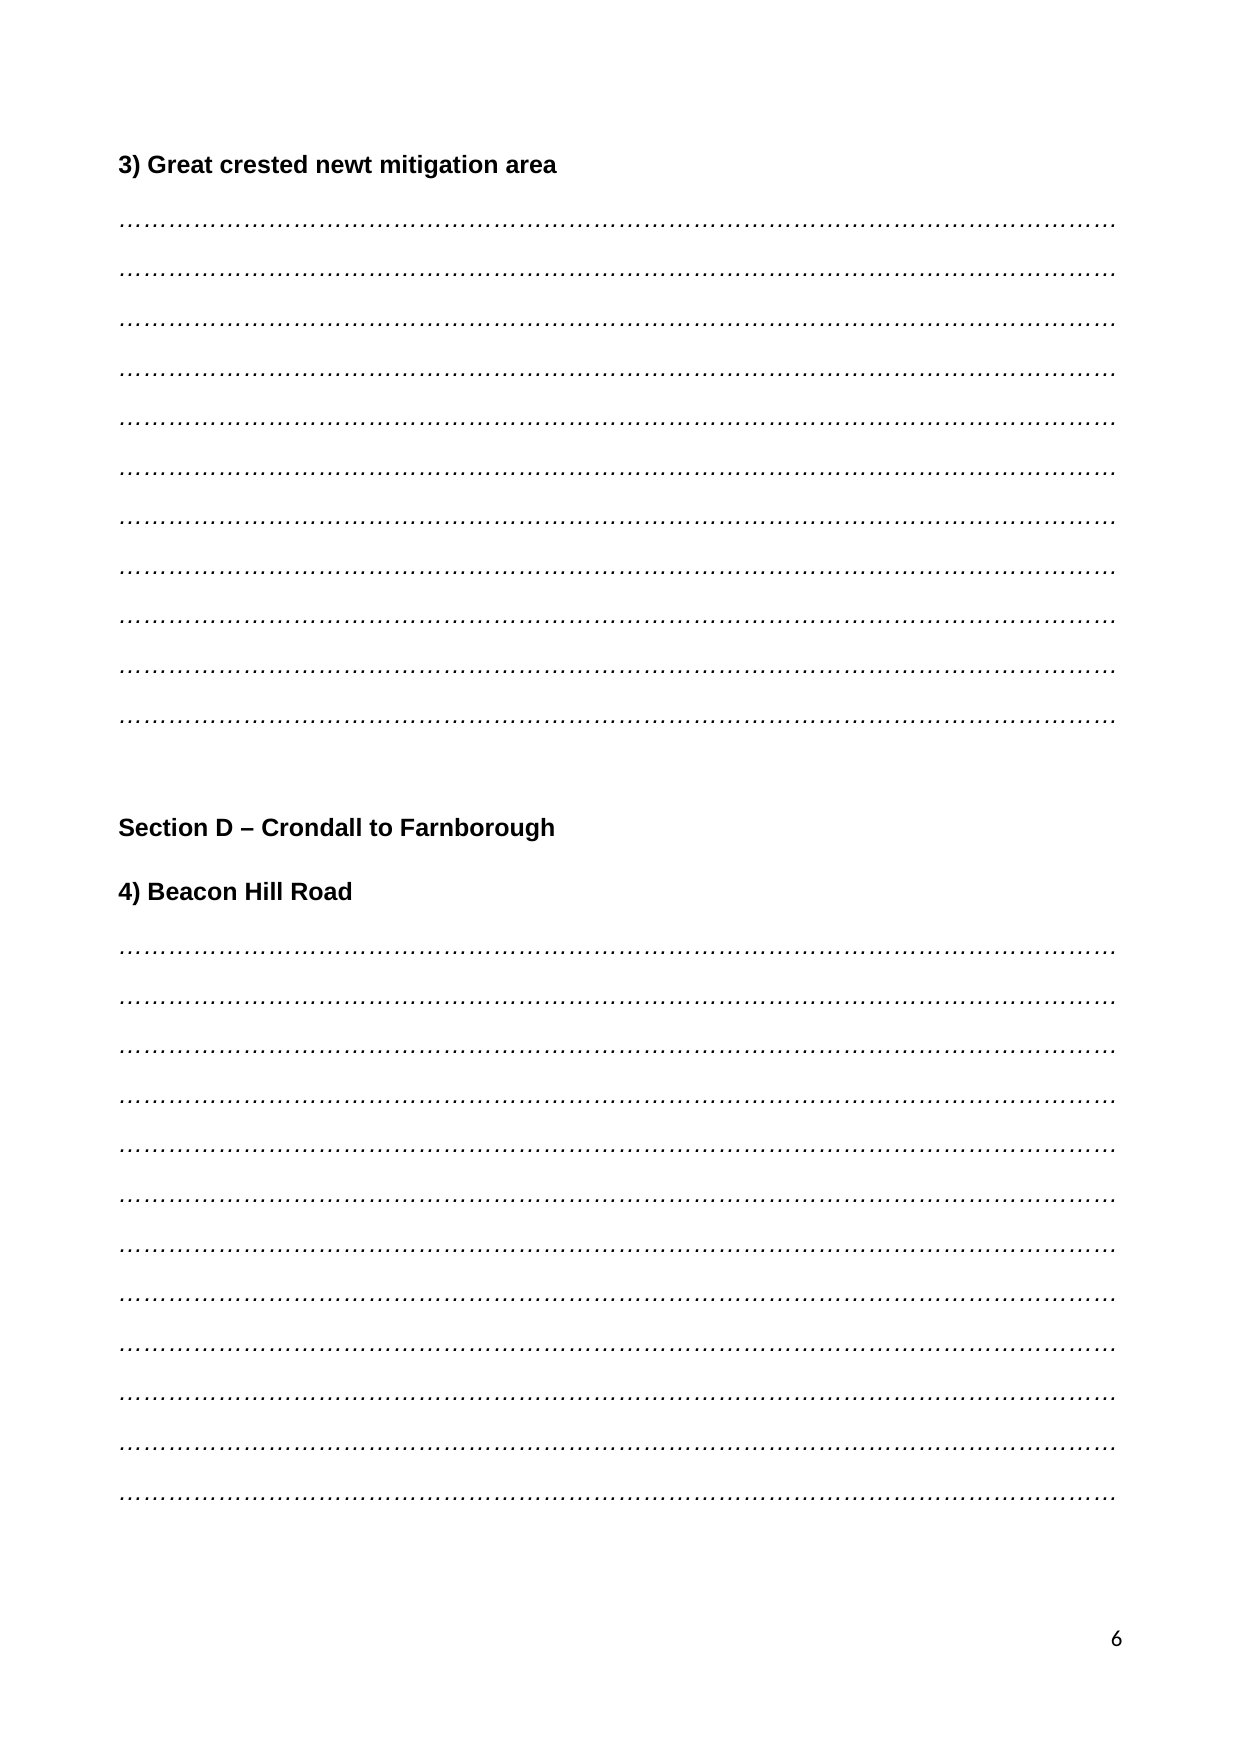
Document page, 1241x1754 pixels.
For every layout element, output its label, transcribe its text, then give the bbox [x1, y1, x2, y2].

text ………………………………………………………………………………………………………… [118, 551, 1122, 580]
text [118, 1377, 1122, 1406]
text Section D – Crondall to Farnborough [118, 813, 1122, 842]
text ………………………………………………………………………………………………………… [118, 1129, 1122, 1158]
text ………………………………………………………………………………………………………… [118, 700, 1122, 728]
text ………………………………………………………………………………………………………… [118, 353, 1122, 381]
text ………………………………………………………………………………………………………… [118, 1179, 1122, 1208]
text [118, 1476, 1122, 1505]
text ………………………………………………………………………………………………………… [118, 650, 1122, 679]
text ………………………………………………………………………………………………………… [118, 931, 1122, 960]
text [118, 303, 1122, 332]
text ………………………………………………………………………………………………………… [118, 1030, 1122, 1059]
text ………………………………………………………………………………………………………… [118, 402, 1122, 431]
text ………………………………………………………………………………………………………… [118, 452, 1122, 481]
text 4) Beacon Hill Road [118, 877, 1122, 906]
text ………………………………………………………………………………………………………… [118, 1278, 1122, 1307]
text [118, 1427, 1122, 1456]
text 3) Great crested newt mitigation area [118, 150, 1122, 179]
text ………………………………………………………………………………………………………… [118, 1080, 1122, 1108]
text ………………………………………………………………………………………………………… [118, 601, 1122, 629]
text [118, 204, 1122, 233]
text ………………………………………………………………………………………………………… [118, 1228, 1122, 1257]
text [118, 1328, 1122, 1356]
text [118, 253, 1122, 282]
text ………………………………………………………………………………………………………… [118, 981, 1122, 1009]
text ………………………………………………………………………………………………………… [118, 501, 1122, 530]
